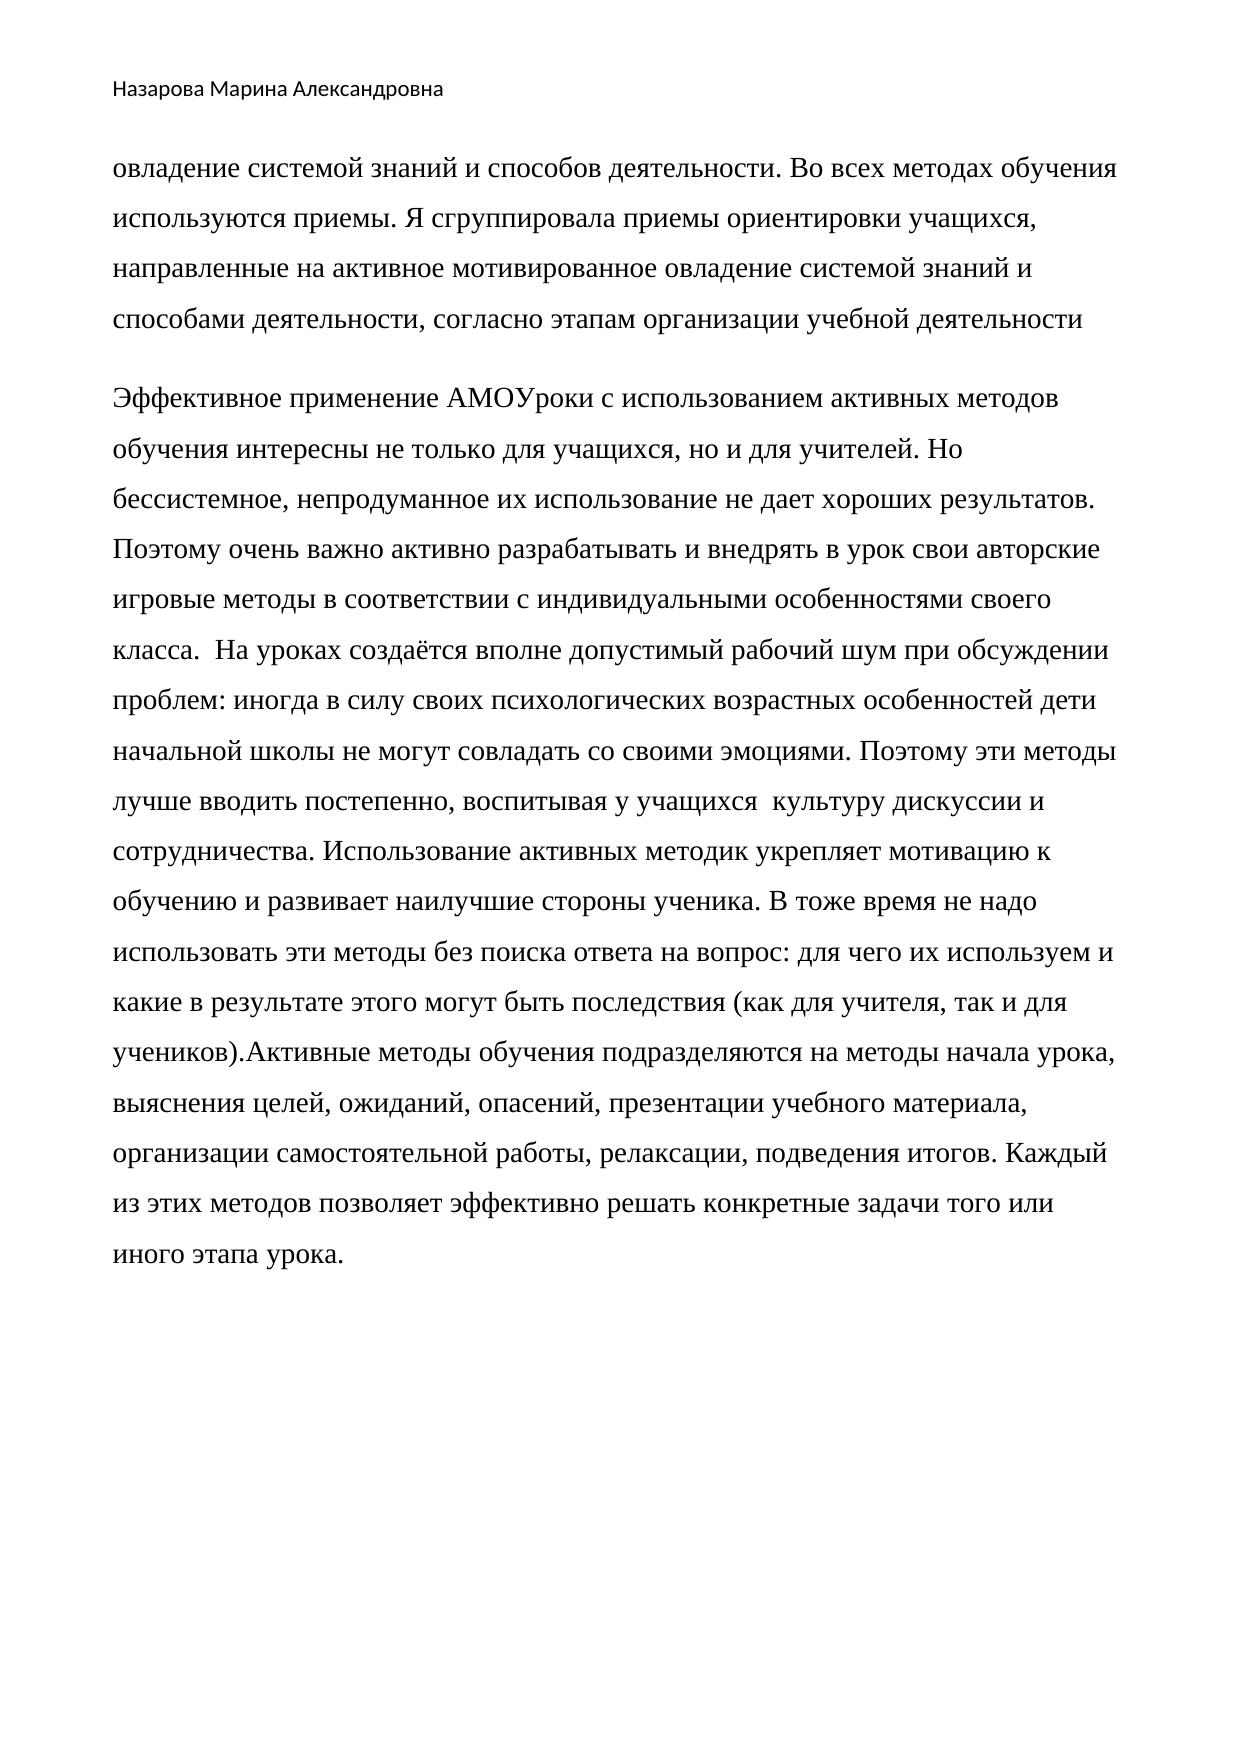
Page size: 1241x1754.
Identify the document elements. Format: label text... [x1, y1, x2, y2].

text Эффективное применение АМОУроки с использованием активных методов обучения интересны не только для учащихся, но и для учителей. Но бессистемное, непродуманное их использование не дает хороших результатов. Поэтому очень важно активно разрабатывать и внедрять в урок свои авторские игровые методы в соответствии с индивидуальными особенностями своего класса. На уроках создаётся вполне допустимый рабочий шум при обсуждении проблем: иногда в силу своих психологических возрастных особенностей дети начальной школы не могут совладать со своими эмоциями. Поэтому эти методы лучше вводить постепенно, воспитывая у учащихся культуру дискуссии и сотрудничества. Использование активных методик укрепляет мотивацию к обучению и развивает наилучшие стороны ученика. В тоже время не надо использовать эти методы без поиска ответа на вопрос: для чего их используем и какие в результате этого могут быть последствия (как для учителя, так и для учеников).Активные методы обучения подразделяются на методы начала урока, выяснения целей, ожиданий, опасений, презентации учебного материала, организации самостоятельной работы, релаксации, подведения итогов. Каждый из этих методов позволяет эффективно решать конкретные задачи того или иного этапа урока. [112, 380, 1128, 1269]
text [112, 150, 1128, 334]
